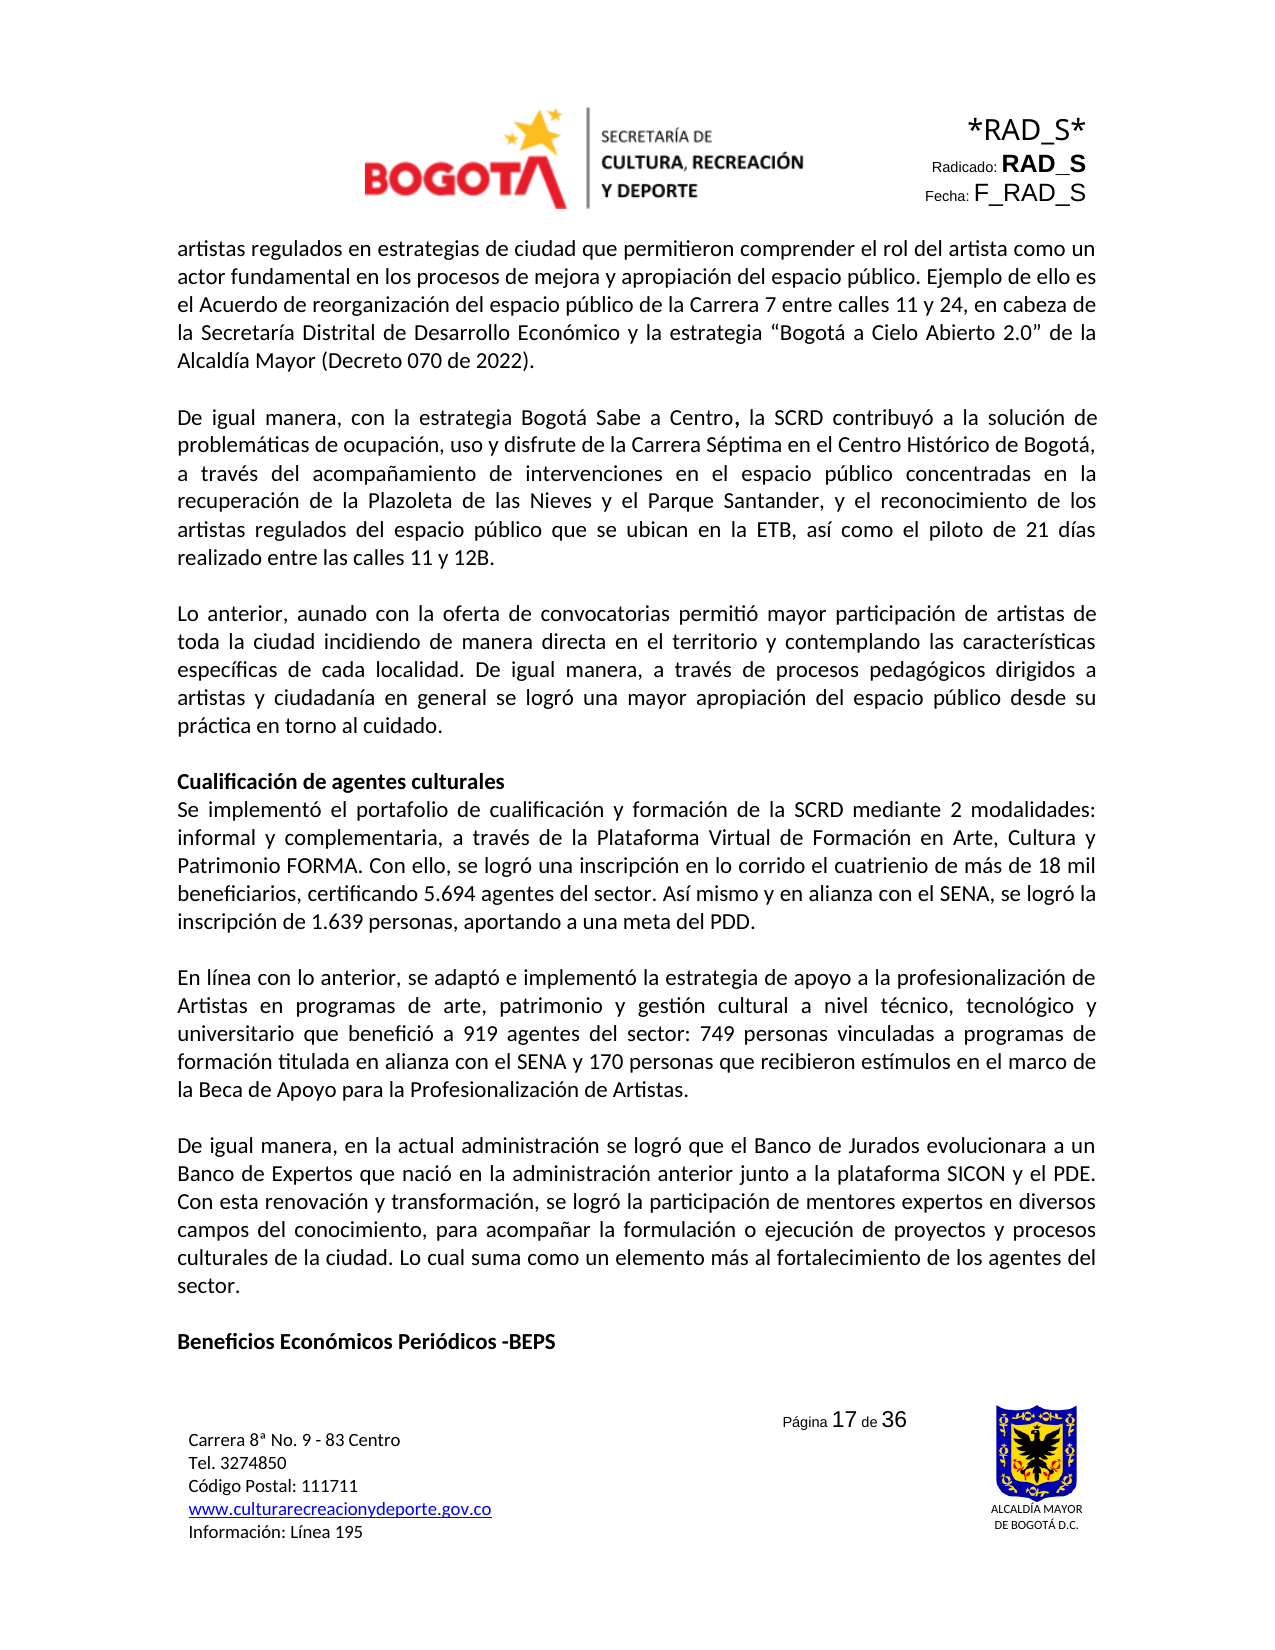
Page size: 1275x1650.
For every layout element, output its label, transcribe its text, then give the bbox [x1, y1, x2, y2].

text De igual manera, con la estrategia Bogotá Sabe a Centro, la SCRD contribuyó a la solución de problemáticas de ocupación, uso y disfrute de la Carrera Séptima en el Centro Histórico de Bogotá, a través del acompañamiento de intervenciones en el espacio público concentradas en la recuperación de la Plazoleta de las Nieves y el Parque Santander, y el reconocimiento de los artistas regulados del espacio público que se ubican en la ETB, así como el piloto de 21 días realizado entre las calles 11 y 12B. [177, 403, 1098, 571]
text En línea con lo anterior, se adaptó e implementó la estrategia de apoyo a la profesionalización de Artistas en programas de arte, patrimonio y gestión cultural a nivel técnico, tecnológico y universitario que benefició a 919 agentes del sector: 749 personas vinculadas a programas de formación titulada en alianza con el SENA y 170 personas que recibieron estímulos en el marco de la Beca de Apoyo para la Profesionalización de Artistas. [177, 963, 1098, 1103]
text Se implementó el portafolio de cualificación y formación de la SCRD mediante 2 modalidades: informal y complementaria, a través de la Plataforma Virtual de Formación en Arte, Cultura y Patrimonio FORMA. Con ello, se logró una inscripción en lo corrido el cuatrienio de más de 18 mil beneficiarios, certificando 5.694 agentes del sector. Así mismo y en alianza con el SENA, se logró la inscripción de 1.639 personas, aportando a una meta del PDD. [177, 795, 1098, 935]
picture [364, 107, 804, 209]
text De igual manera, en la actual administración se logró que el Banco de Jurados evolucionara a un Banco de Expertos que nació en la administración anterior junto a la plataforma SICON y el PDE. Con esta renovación y transformación, se logró la participación de mentores expertos en diversos campos del conocimiento, para acompañar la formulación o ejecución de proyectos y procesos culturales de la ciudad. Lo cual suma como un elemento más al fortalecimiento de los agentes del sector. [177, 1131, 1098, 1299]
text Lo anterior, aunado con la oferta de convocatorias permitió mayor participación de artistas de toda la ciudad incidiendo de manera directa en el territorio y contemplando las características específicas de cada localidad. De igual manera, a través de procesos pedagógicos dirigidos a artistas y ciudadanía en general se logró una mayor apropiación del espacio público desde su práctica en torno al cuidado. [177, 599, 1098, 739]
text Beneficios Económicos Periódicos -BEPS [177, 1327, 1098, 1355]
picture [996, 1405, 1077, 1502]
text Cualificación de agentes culturales [177, 767, 1098, 795]
